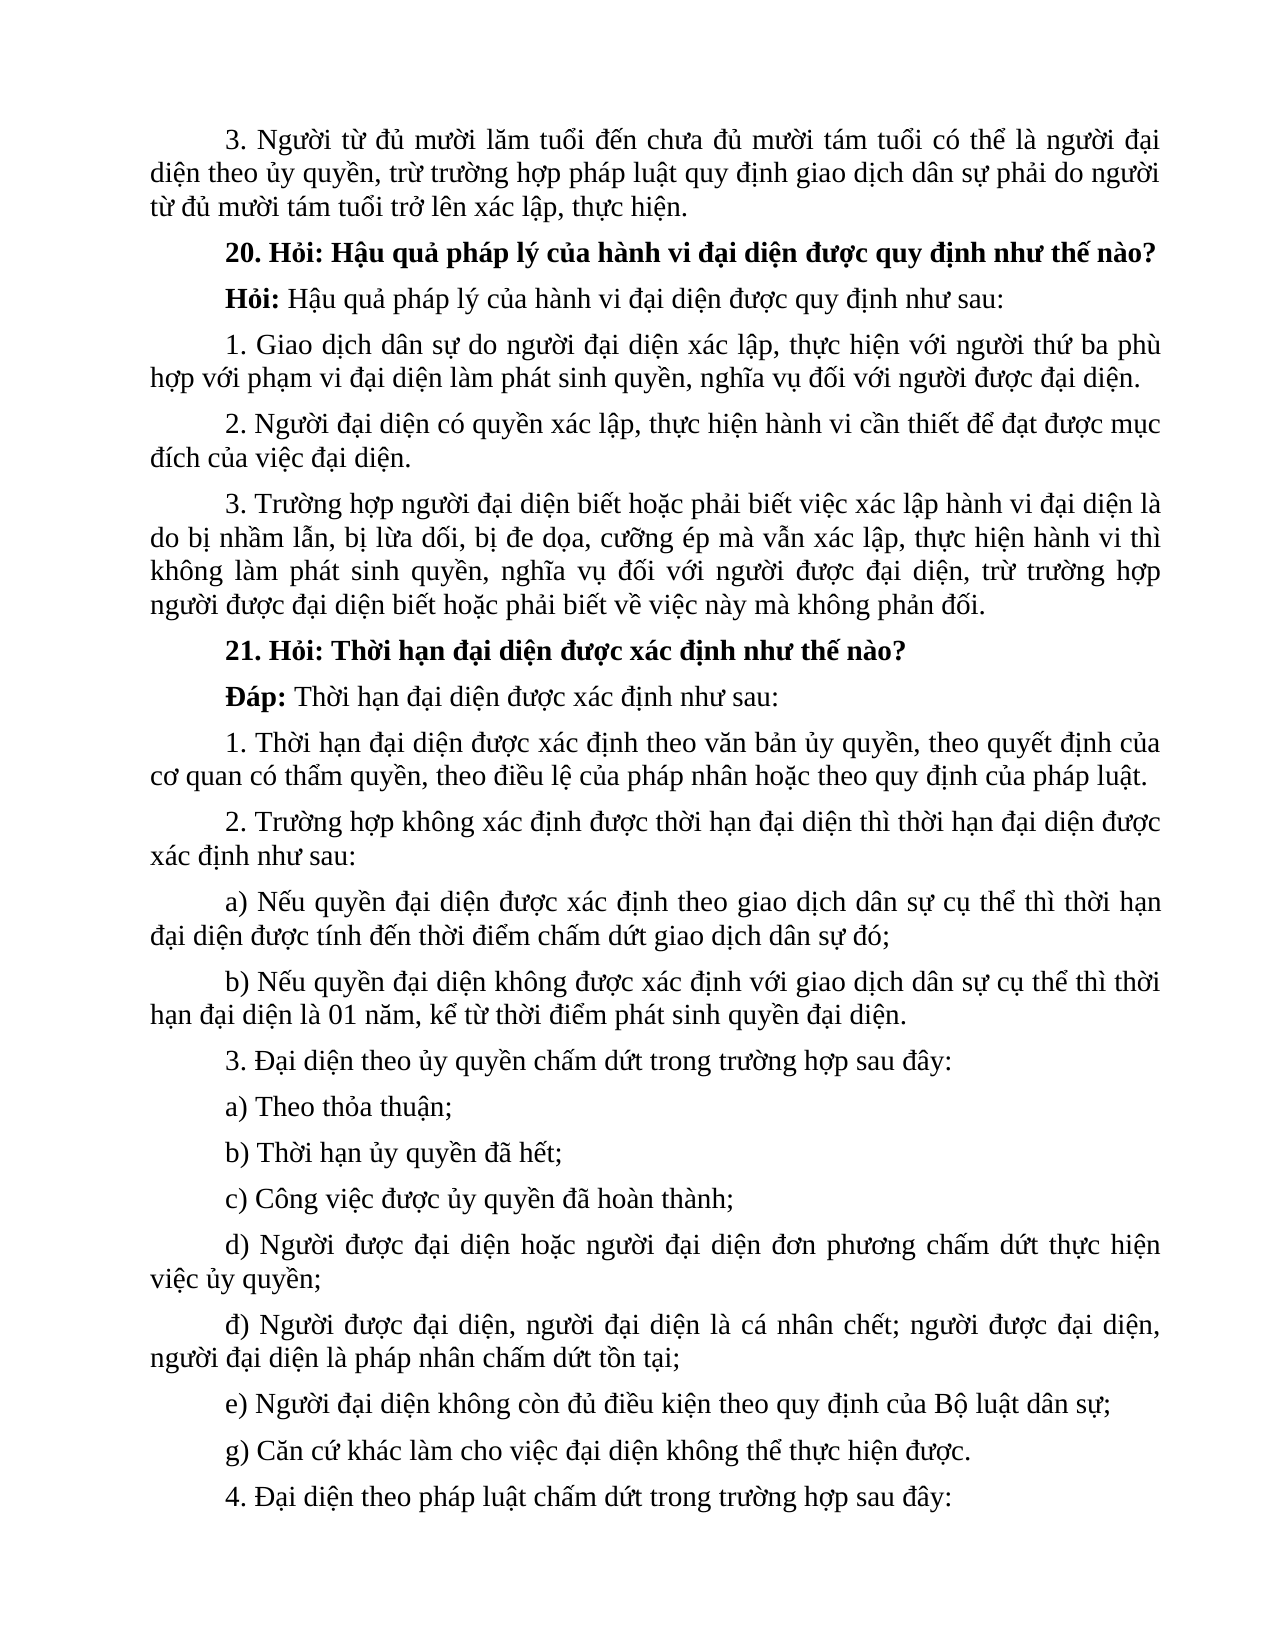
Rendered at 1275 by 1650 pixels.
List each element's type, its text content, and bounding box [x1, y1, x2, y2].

text Hỏi: Hậu quả pháp lý của hành vi đại diện được quy định như sau: [150, 281, 1162, 314]
text 2. Người đại diện có quyền xác lập, thực hiện hành vi cần thiết để đạt được mục đích của việc đại diện. [150, 407, 1162, 474]
text a) Theo thỏa thuận; [150, 1089, 1162, 1123]
text a) Nếu quyền đại diện được xác định theo giao dịch dân sự cụ thể thì thời hạn đại diện được tính đến thời điểm chấm dứt giao dịch dân sự đó; [150, 884, 1162, 951]
text 3. Trường hợp người đại diện biết hoặc phải biết việc xác lập hành vi đại diện là do bị nhầm lẫn, bị lừa dối, bị đe dọa, cưỡng ép mà vẫn xác lập, thực hiện hành vi thì không làm phát sinh quyền, nghĩa vụ đối với người được đại diện, trừ trường hợp người được đại diện biết hoặc phải biết về việc này mà không phản đối. [150, 486, 1162, 620]
text 1. Thời hạn đại diện được xác định theo văn bản ủy quyền, theo quyết định của cơ quan có thẩm quyền, theo điều lệ của pháp nhân hoặc theo quy định của pháp luật. [150, 725, 1162, 792]
text b) Nếu quyền đại diện không được xác định với giao dịch dân sự cụ thể thì thời hạn đại diện là 01 năm, kể từ thời điểm phát sinh quyền đại diện. [150, 964, 1162, 1031]
text e) Người đại diện không còn đủ điều kiện theo quy định của Bộ luật dân sự; [150, 1387, 1162, 1420]
text b) Thời hạn ủy quyền đã hết; [150, 1135, 1162, 1169]
text 1. Giao dịch dân sự do người đại diện xác lập, thực hiện với người thứ ba phù hợp với phạm vi đại diện làm phát sinh quyền, nghĩa vụ đối với người được đại diện. [150, 327, 1162, 394]
text đ) Người được đại diện, người đại diện là cá nhân chết; người được đại diện, người đại diện là pháp nhân chấm dứt tồn tại; [150, 1307, 1162, 1374]
text 3. Người từ đủ mười lăm tuổi đến chưa đủ mười tám tuổi có thể là người đại diện theo ủy quyền, trừ trường hợp pháp luật quy định giao dịch dân sự phải do người từ đủ mười tám tuổi trở lên xác lập, thực hiện. [150, 122, 1162, 222]
text 4. Đại diện theo pháp luật chấm dứt trong trường hợp sau đây: [150, 1479, 1162, 1512]
text 21. Hỏi: Thời hạn đại diện được xác định như thế nào? [150, 633, 1162, 666]
text 3. Đại diện theo ủy quyền chấm dứt trong trường hợp sau đây: [150, 1043, 1162, 1077]
text Đáp: Thời hạn đại diện được xác định như sau: [150, 679, 1162, 712]
text d) Người được đại diện hoặc người đại diện đơn phương chấm dứt thực hiện việc ủy quyền; [150, 1227, 1162, 1294]
text 20. Hỏi: Hậu quả pháp lý của hành vi đại diện được quy định như thế nào? [150, 235, 1162, 268]
text c) Công việc được ủy quyền đã hoàn thành; [150, 1181, 1162, 1215]
text 2. Trường hợp không xác định được thời hạn đại diện thì thời hạn đại diện được xác định như sau: [150, 804, 1162, 872]
text g) Căn cứ khác làm cho việc đại diện không thể thực hiện được. [150, 1433, 1162, 1466]
